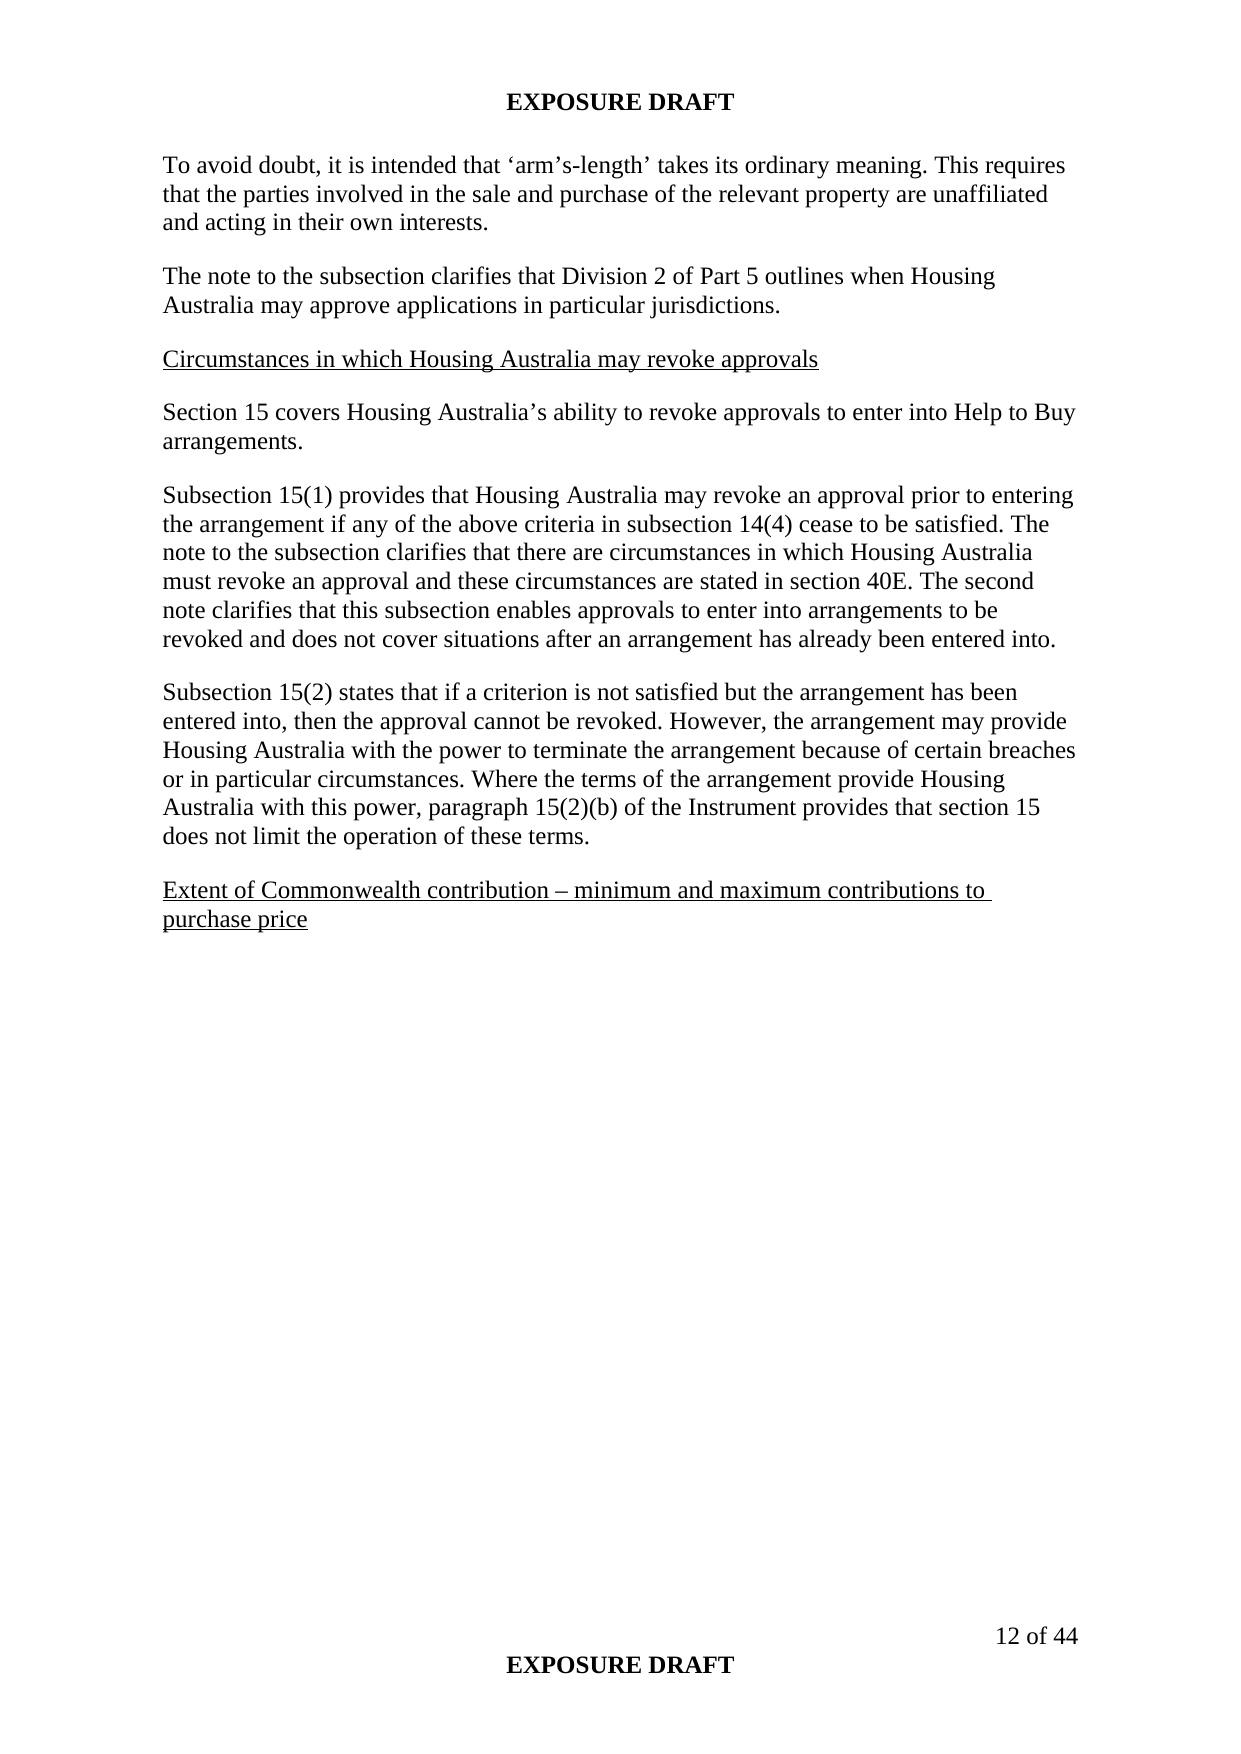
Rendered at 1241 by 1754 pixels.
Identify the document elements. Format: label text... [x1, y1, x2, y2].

text To avoid doubt, it is intended that ‘arm’s-length’ takes its ordinary meaning. This requires that the parties involved in the sale and purchase of the relevant property are unaffiliated and acting in their own interests. [162, 150, 1078, 236]
text The note to the subsection clarifies that Division 2 of Part 5 outlines when Housing Australia may approve applications in particular jurisdictions. [162, 261, 1078, 319]
text Subsection 15(1) provides that Housing Australia may revoke an approval prior to entering the arrangement if any of the above criteria in subsection 14(4) cease to be satisfied. The note to the subsection clarifies that there are circumstances in which Housing Australia must revoke an approval and these circumstances are stated in section 40E. The second note clarifies that this subsection enables approvals to enter into arrangements to be revoked and does not cover situations after an arrangement has already been entered into. [162, 480, 1078, 652]
text Extent of Commonwealth contribution – minimum and maximum contributions to purchase price [162, 875, 1078, 932]
text Section 15 covers Housing Australia’s ability to revoke approvals to enter into Help to Buy arrangements. [162, 397, 1078, 455]
text Subsection 15(2) states that if a criterion is not satisfied but the arrangement has been entered into, then the approval cannot be revoked. However, the arrangement may provide Housing Australia with the power to terminate the arrangement because of certain breaches or in particular circumstances. Where the terms of the arrangement provide Housing Australia with this power, paragraph 15(2)(b) of the Instrument provides that section 15 does not limit the operation of these terms. [162, 677, 1078, 850]
text Circumstances in which Housing Australia may revoke approvals [162, 344, 1078, 372]
